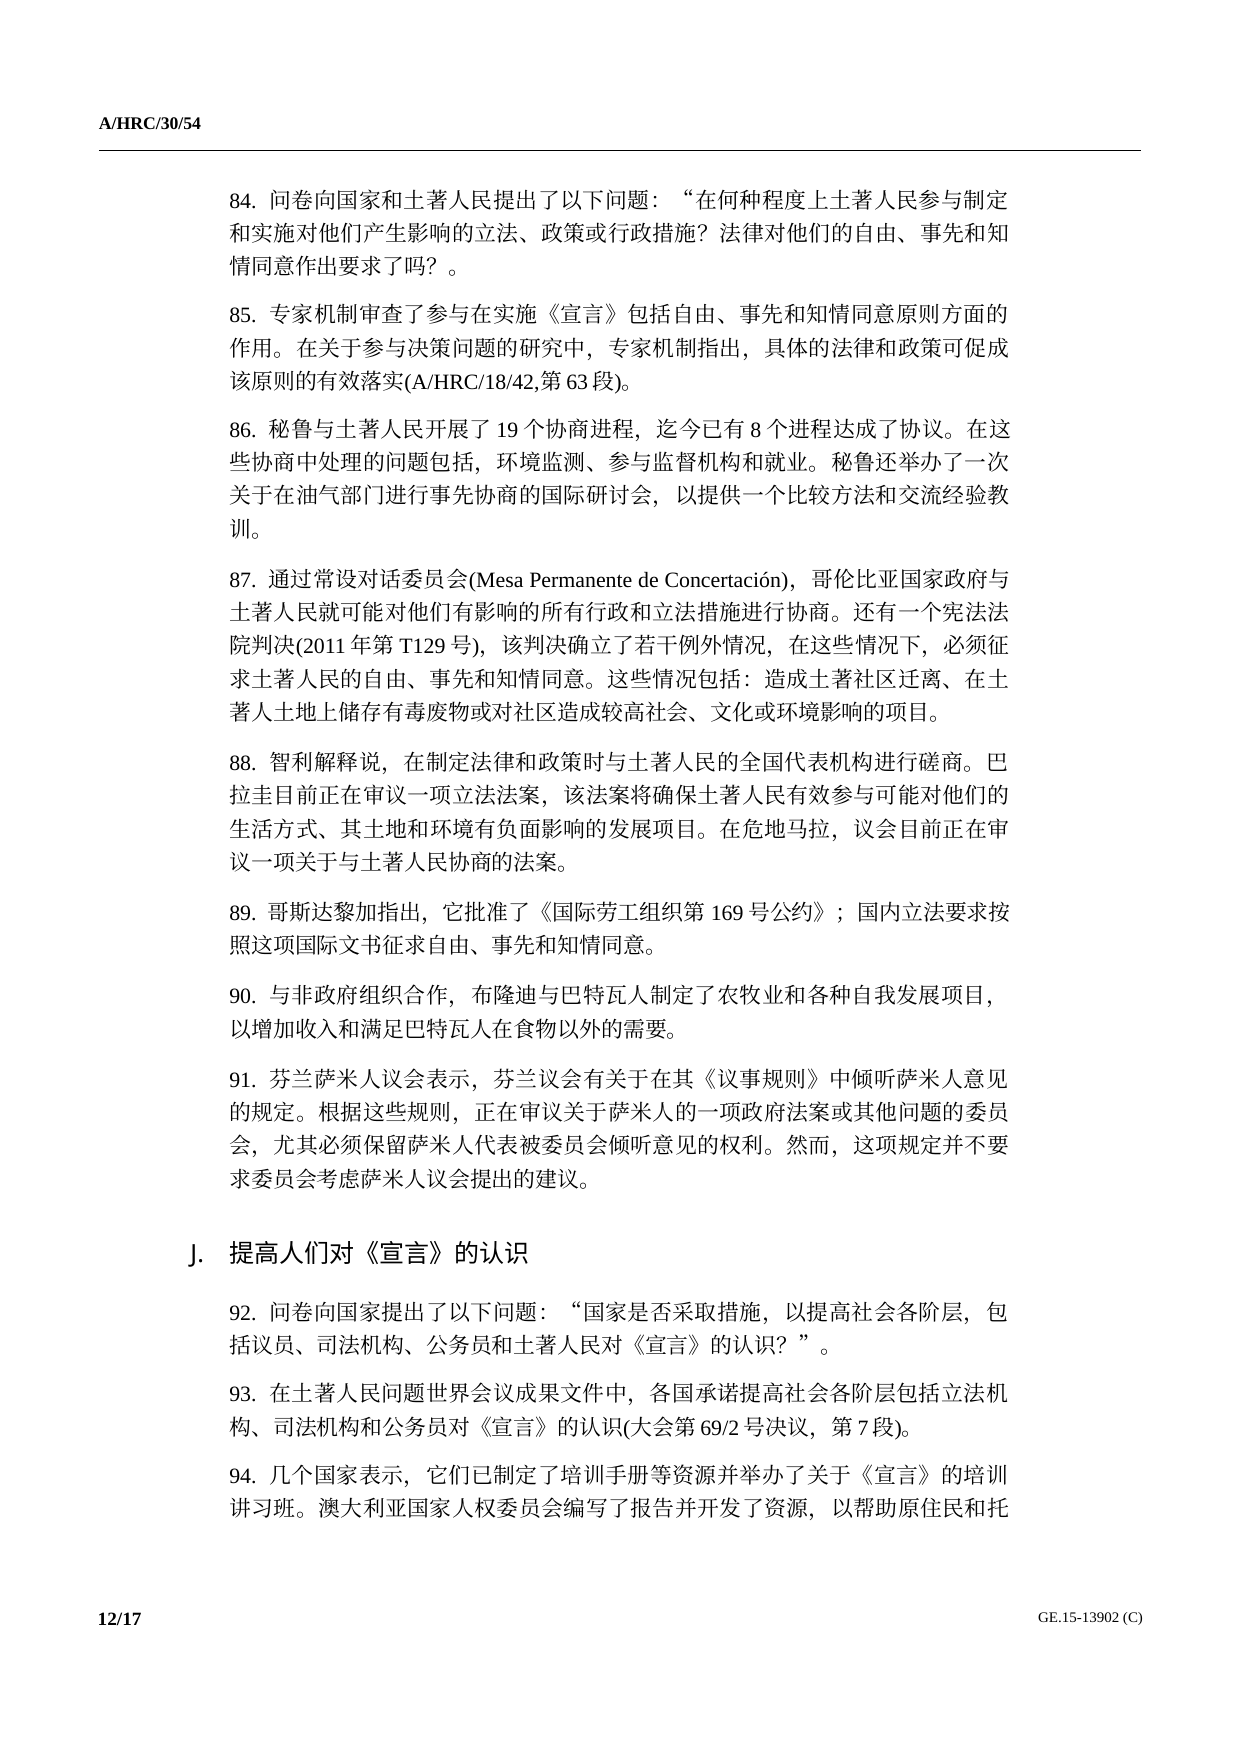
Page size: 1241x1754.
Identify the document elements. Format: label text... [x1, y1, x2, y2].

text 84. 问卷向国家和土著人民提出了以下问题：“在何种程度上土著人民参与制定和实施对他们产生影响的立法、政策或行政措施？法律对他们的自由、事先和知情同意作出要求了吗？。 [229, 181, 1011, 281]
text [229, 1456, 1011, 1523]
text 92. 问卷向国家提出了以下问题：“国家是否采取措施，以提高社会各阶层，包括议员、司法机构、公务员和土著人民对《宣言》的认识？”。 [229, 1294, 1011, 1361]
text 85. 专家机制审查了参与在实施《宣言》包括自由、事先和知情同意原则方面的作用。在关于参与决策问题的研究中，专家机制指出，具体的法律和政策可促成该原则的有效落实(A/HRC/18/42,第63段)。 [229, 296, 1011, 396]
text 90. 与非政府组织合作，布隆迪与巴特瓦人制定了农牧业和各种自我发展项目，以增加收入和满足巴特瓦人在食物以外的需要。 [229, 977, 1011, 1044]
text J. 提高人们对《宣言》的认识 [97, 1236, 1011, 1269]
text 93. 在土著人民问题世界会议成果文件中，各国承诺提高社会各阶层包括立法机构、司法机构和公务员对《宣言》的认识(大会第69/2号决议，第7段)。 [229, 1375, 1011, 1442]
text 89. 哥斯达黎加指出，它批准了《国际劳工组织第169号公约》；国内立法要求按照这项国际文书征求自由、事先和知情同意。 [229, 894, 1011, 961]
text 87. 通过常设对话委员会(Mesa Permanente de Concertación)，哥伦比亚国家政府与土著人民就可能对他们有影响的所有行政和立法措施进行协商。还有一个宪法法院判决(2011年第T129号)，该判决确立了若干例外情况，在这些情况下，必须征求土著人民的自由、事先和知情同意。这些情况包括：造成土著社区迁离、在土著人土地上储存有毒废物或对社区造成较高社会、文化或环境影响的项目。 [229, 561, 1011, 727]
text 86. 秘鲁与土著人民开展了19个协商进程，迄今已有8个进程达成了协议。在这些协商中处理的问题包括，环境监测、参与监督机构和就业。秘鲁还举办了一次关于在油气部门进行事先协商的国际研讨会，以提供一个比较方法和交流经验教训。 [229, 411, 1011, 544]
text 88. 智利解释说，在制定法律和政策时与土著人民的全国代表机构进行磋商。巴拉圭目前正在审议一项立法法案，该法案将确保土著人民有效参与可能对他们的生活方式、其土地和环境有负面影响的发展项目。在危地马拉，议会目前正在审议一项关于与土著人民协商的法案。 [229, 744, 1011, 877]
text 91. 芬兰萨米人议会表示，芬兰议会有关于在其《议事规则》中倾听萨米人意见的规定。根据这些规则，正在审议关于萨米人的一项政府法案或其他问题的委员会，尤其必须保留萨米人代表被委员会倾听意见的权利。然而，这项规定并不要求委员会考虑萨米人议会提出的建议。 [229, 1061, 1011, 1194]
